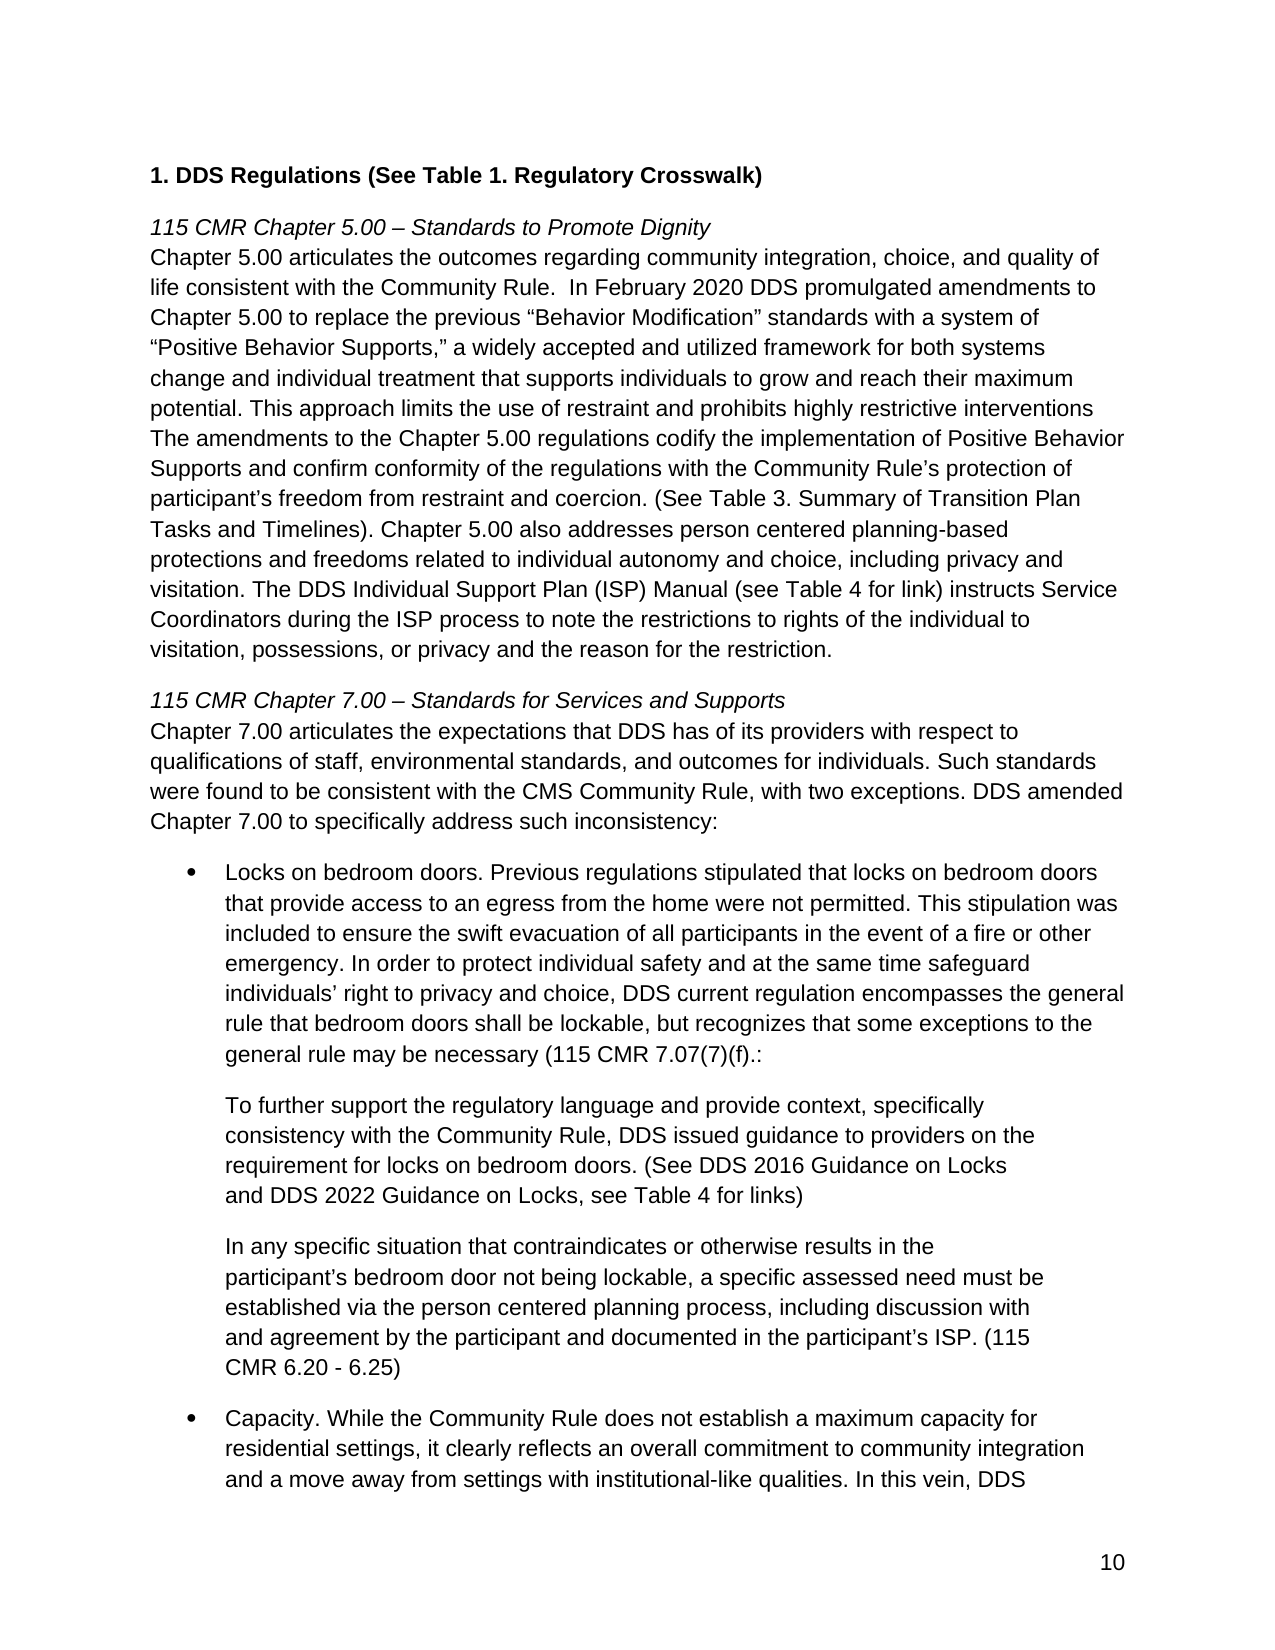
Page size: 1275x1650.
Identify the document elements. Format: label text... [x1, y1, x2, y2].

text Chapter 7.00 articulates the expectations that DDS has of its providers with respect to qualifications of staff, environmental standards, and outcomes for individuals. Such standards were found to be consistent with the CMS Community Rule, with two exceptions. DDS amended Chapter 7.00 to specifically address such inconsistency: [150, 718, 1125, 835]
text 115 CMR Chapter 5.00 – Standards to Promote Dignity [150, 213, 1125, 240]
text To further support the regulatory language and provide context, specifically consistency with the Community Rule, DDS issued guidance to providers on the requirement for locks on bedroom doors. (See DDS 2016 Guidance on Locks and DDS 2022 Guidance on Locks, see Table 4 for links) [225, 1092, 1050, 1209]
subtitle 1. DDS Regulations (See Table 1. Regulatory Crosswalk) [150, 162, 1125, 189]
text In any specific situation that contraindicates or otherwise results in the participant’s bedroom door not being lockable, a specific assessed need must be established via the person centered planning process, including discussion with and agreement by the participant and documented in the participant’s ISP. (115 CMR 6.20 - 6.25) [225, 1233, 1050, 1381]
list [187, 1405, 1125, 1492]
text 115 CMR Chapter 7.00 – Standards for Services and Supports [150, 687, 1125, 714]
list Locks on bedroom doors. Previous regulations stipulated that locks on bedroom doors that provide access to an egress from the home were not permitted. This stipulation was included to ensure the swift evacuation of all participants in the event of a fire or other emergency. In order to protect individual safety and at the same time safeguard individuals’ right to privacy and choice, DDS current regulation encompasses the general rule that bedroom doors shall be lockable, but recognizes that some exceptions to the general rule may be necessary (115 CMR 7.07(7)(f).: [187, 859, 1125, 1067]
text Chapter 5.00 articulates the outcomes regarding community integration, choice, and quality of life consistent with the Community Rule. In February 2020 DDS promulgated amendments to Chapter 5.00 to replace the previous “Behavior Modification” standards with a system of “Positive Behavior Supports,” a widely accepted and utilized framework for both systems change and individual treatment that supports individuals to grow and reach their maximum potential. This approach limits the use of restraint and prohibits highly restrictive interventions The amendments to the Chapter 5.00 regulations codify the implementation of Positive Behavior Supports and confirm conformity of the regulations with the Community Rule’s protection of participant’s freedom from restraint and coercion. (See Table 3. Summary of Transition Plan Tasks and Timelines). Chapter 5.00 also addresses person centered planning-based protections and freedoms related to individual autonomy and choice, including privacy and visitation. The DDS Individual Support Plan (ISP) Manual (see Table 4 for link) instructs Service Coordinators during the ISP process to note the restrictions to rights of the individual to visitation, possessions, or privacy and the reason for the restriction. [150, 244, 1125, 663]
